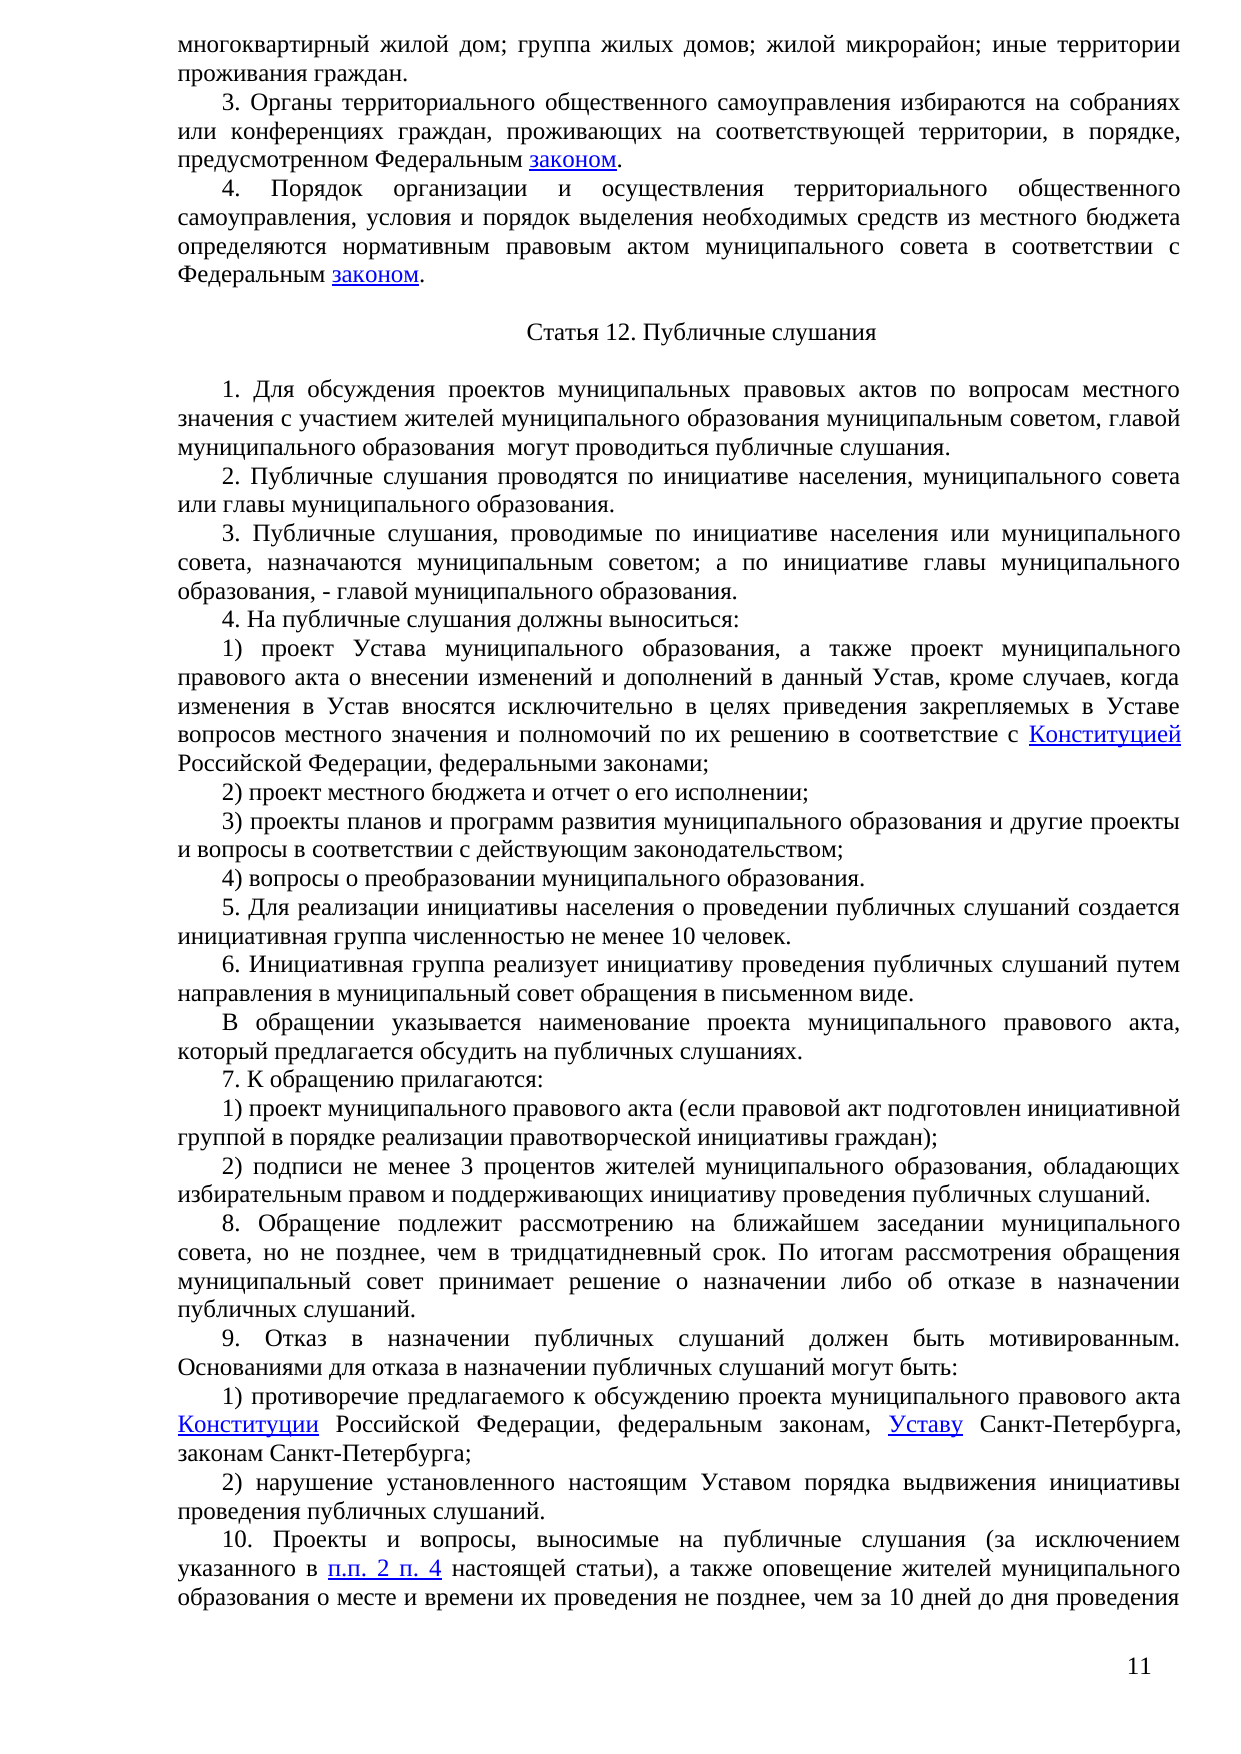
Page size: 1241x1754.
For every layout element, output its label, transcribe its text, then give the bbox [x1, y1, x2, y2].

text 1. Для обсуждения проектов муниципальных правовых актов по вопросам местного значения с участием жителей муниципального образования муниципальным советом, главой муниципального образования могут проводиться публичные слушания. [177, 374, 1181, 461]
text 6. Инициативная группа реализует инициативу проведения публичных слушаний путем направления в муниципальный совет обращения в письменном виде. [177, 949, 1181, 1007]
text 3. Публичные слушания, проводимые по инициативе населения или муниципального совета, назначаются муниципальным советом; а по инициативе главы муниципального образования, - главой муниципального образования. [177, 518, 1181, 604]
text 3. Органы территориального общественного самоуправления избираются на собраниях или конференциях граждан, проживающих на соответствующей территории, в порядке, предусмотренном Федеральным законом. [177, 87, 1181, 173]
text 2) нарушение установленного настоящим Уставом порядка выдвижения инициативы проведения публичных слушаний. [177, 1467, 1181, 1524]
text 3) проекты планов и программ развития муниципального образования и другие проекты и вопросы в соответствии с действующим законодательством; [177, 806, 1181, 863]
text 4. Порядок организации и осуществления территориального общественного самоуправления, условия и порядок выделения необходимых средств из местного бюджета определяются нормативным правовым актом муниципального совета в соответствии с Федеральным законом. [177, 173, 1181, 288]
text 8. Обращение подлежит рассмотрению на ближайшем заседании муниципального совета, но не позднее, чем в тридцатидневный срок. По итогам рассмотрения обращения муниципальный совет принимает решение о назначении либо об отказе в назначении публичных слушаний. [177, 1208, 1181, 1323]
text 2) подписи не менее 3 процентов жителей муниципального образования, обладающих избирательным правом и поддерживающих инициативу проведения публичных слушаний. [177, 1151, 1181, 1208]
text 1) противоречие предлагаемого к обсуждению проекта муниципального правового акта Конституции Российской Федерации, федеральным законам, Уставу Санкт-Петербурга, законам Санкт-Петербурга; [177, 1381, 1181, 1467]
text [177, 29, 1181, 87]
text 4. На публичные слушания должны выноситься: [177, 604, 1181, 633]
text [177, 1524, 1181, 1611]
text 2) проект местного бюджета и отчет о его исполнении; [177, 777, 1181, 806]
text 1) проект Устава муниципального образования, а также проект муниципального правового акта о внесении изменений и дополнений в данный Устав, кроме случаев, когда изменения в Устав вносятся исключительно в целях приведения закрепляемых в Уставе вопросов местного значения и полномочий по их решению в соответствие с Конституцией Российской Федерации, федеральными законами; [177, 633, 1181, 777]
text 5. Для реализации инициативы населения о проведении публичных слушаний создается инициативная группа численностью не менее 10 человек. [177, 892, 1181, 949]
text В обращении указывается наименование проекта муниципального правового акта, который предлагается обсудить на публичных слушаниях. [177, 1007, 1181, 1064]
text Статья 12. Публичные слушания [177, 317, 1181, 346]
text 1) проект муниципального правового акта (если правовой акт подготовлен инициативной группой в порядке реализации правотворческой инициативы граждан); [177, 1093, 1181, 1151]
text 2. Публичные слушания проводятся по инициативе населения, муниципального совета или главы муниципального образования. [177, 461, 1181, 518]
text 9. Отказ в назначении публичных слушаний должен быть мотивированным. Основаниями для отказа в назначении публичных слушаний могут быть: [177, 1323, 1181, 1381]
text 7. К обращению прилагаются: [177, 1064, 1181, 1093]
text 4) вопросы о преобразовании муниципального образования. [177, 863, 1181, 892]
